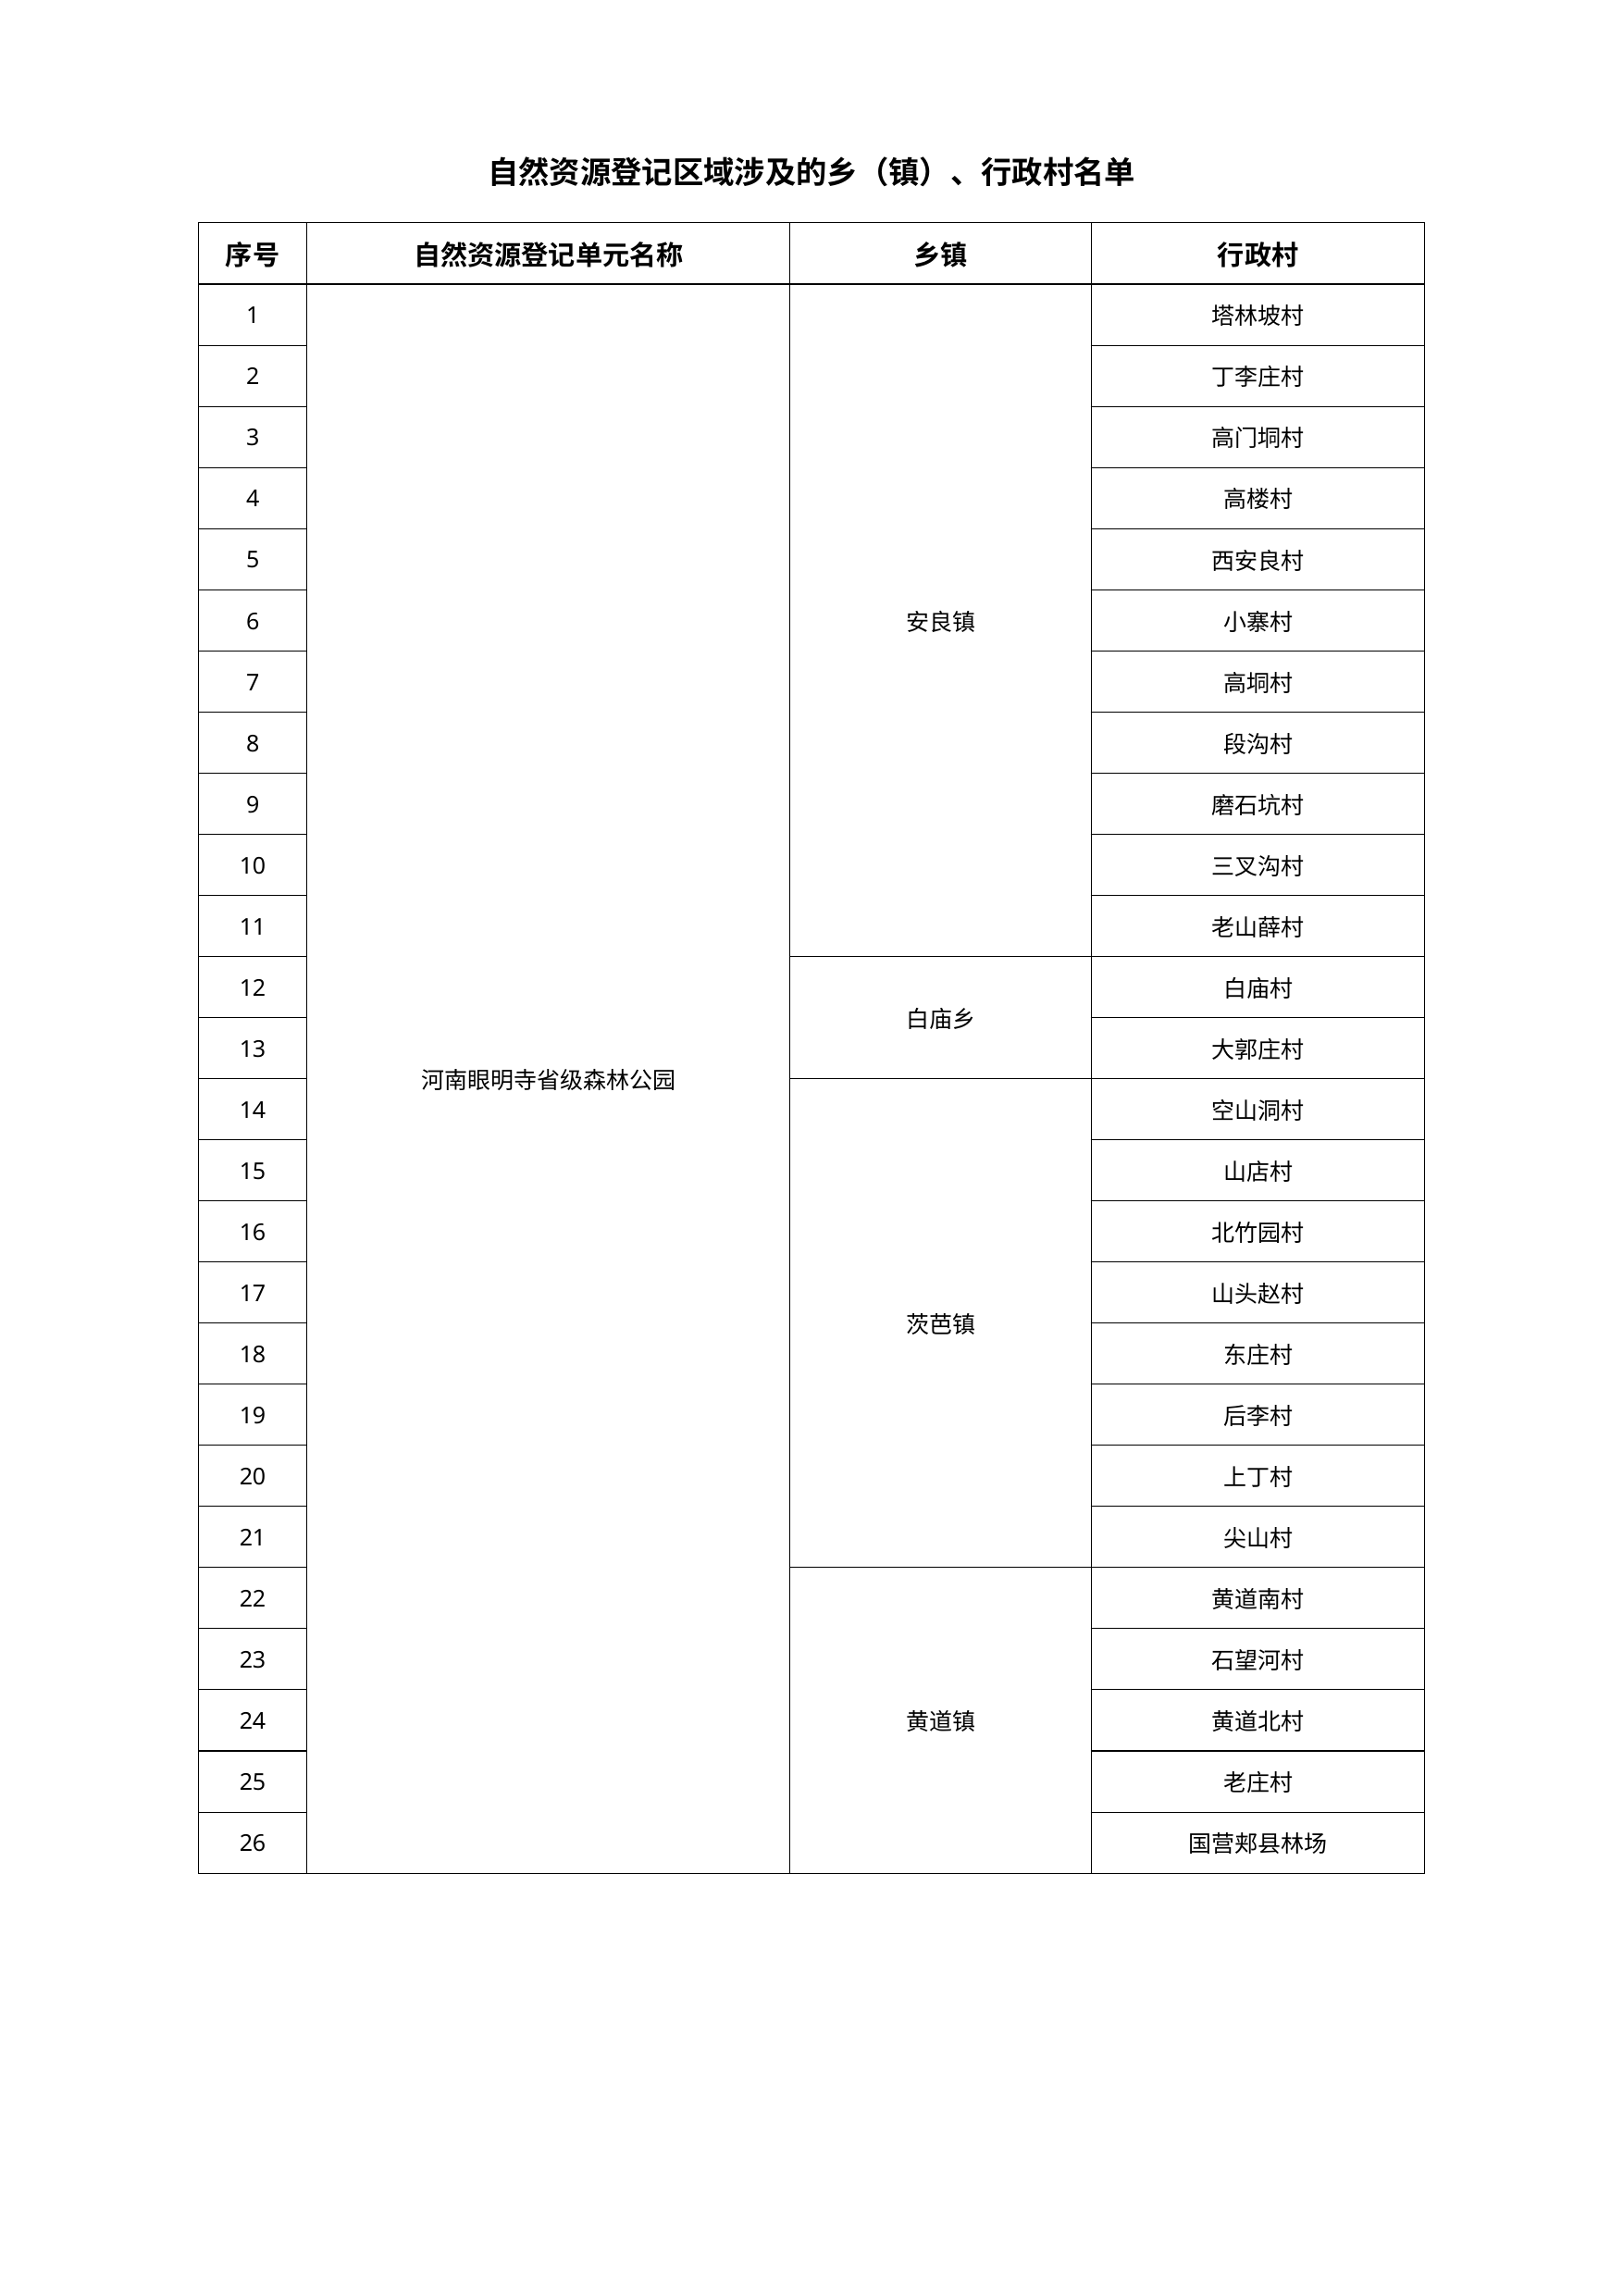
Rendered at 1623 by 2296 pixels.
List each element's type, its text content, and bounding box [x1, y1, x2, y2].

table_cell 11 [199, 896, 306, 956]
table_header 行政村 [1092, 223, 1424, 283]
table_cell 黄道南村 [1092, 1568, 1424, 1628]
table_cell 1 [199, 285, 306, 344]
table_cell 4 [199, 468, 306, 528]
table_cell 茨芭镇 [790, 1079, 1091, 1567]
table_header 自然资源登记单元名称 [307, 223, 789, 283]
table_cell 石望河村 [1092, 1629, 1424, 1689]
table_cell 2 [199, 346, 306, 405]
table_cell 20 [199, 1446, 306, 1506]
table_cell 24 [199, 1690, 306, 1750]
table_cell 10 [199, 835, 306, 895]
table_cell 高垌村 [1092, 652, 1424, 712]
table_cell 尖山村 [1092, 1507, 1424, 1567]
table_cell 空山洞村 [1092, 1079, 1424, 1139]
table_cell 12 [199, 957, 306, 1017]
table_cell 磨石坑村 [1092, 774, 1424, 834]
table_cell 国营郏县林场 [1092, 1813, 1424, 1872]
table_cell 9 [199, 774, 306, 834]
table_cell 北竹园村 [1092, 1201, 1424, 1261]
table_cell 5 [199, 529, 306, 590]
table_cell 21 [199, 1507, 306, 1567]
table_cell 8 [199, 713, 306, 773]
table_header 序号 [199, 223, 306, 283]
table_cell 白庙乡 [790, 957, 1091, 1078]
table_cell 安良镇 [790, 285, 1091, 956]
table_cell 小寨村 [1092, 590, 1424, 651]
table_cell 后李村 [1092, 1384, 1424, 1445]
table_header 乡镇 [790, 223, 1091, 283]
table_cell 15 [199, 1140, 306, 1200]
table_cell 丁李庄村 [1092, 346, 1424, 405]
table_cell 19 [199, 1384, 306, 1445]
table_cell 山店村 [1092, 1140, 1424, 1200]
table_cell 高楼村 [1092, 468, 1424, 528]
table_cell 22 [199, 1568, 306, 1628]
table_cell 14 [199, 1079, 306, 1139]
table_cell 26 [199, 1813, 306, 1872]
table_cell 白庙村 [1092, 957, 1424, 1017]
table_cell 16 [199, 1201, 306, 1261]
table_cell 老庄村 [1092, 1752, 1424, 1811]
table_cell 6 [199, 590, 306, 651]
table_cell 黄道镇 [790, 1568, 1091, 1872]
table_cell 老山薛村 [1092, 896, 1424, 956]
table_cell 7 [199, 652, 306, 712]
table_cell 18 [199, 1323, 306, 1384]
table_cell 塔林坡村 [1092, 285, 1424, 344]
table_cell 上丁村 [1092, 1446, 1424, 1506]
table_cell 25 [199, 1752, 306, 1811]
table_cell 段沟村 [1092, 713, 1424, 773]
table_cell 3 [199, 407, 306, 466]
table_cell 13 [199, 1018, 306, 1078]
table_cell 高门垌村 [1092, 407, 1424, 466]
text 自然资源登记区域涉及的乡（镇）、行政村名单 [173, 140, 1449, 200]
table_cell 三叉沟村 [1092, 835, 1424, 895]
table_cell 河南眼明寺省级森林公园 [307, 285, 789, 1872]
table_cell 23 [199, 1629, 306, 1689]
table_cell 东庄村 [1092, 1323, 1424, 1384]
table_cell 山头赵村 [1092, 1262, 1424, 1322]
table_cell 17 [199, 1262, 306, 1322]
table_cell 西安良村 [1092, 529, 1424, 590]
table_cell 黄道北村 [1092, 1690, 1424, 1750]
table_cell 大郭庄村 [1092, 1018, 1424, 1078]
